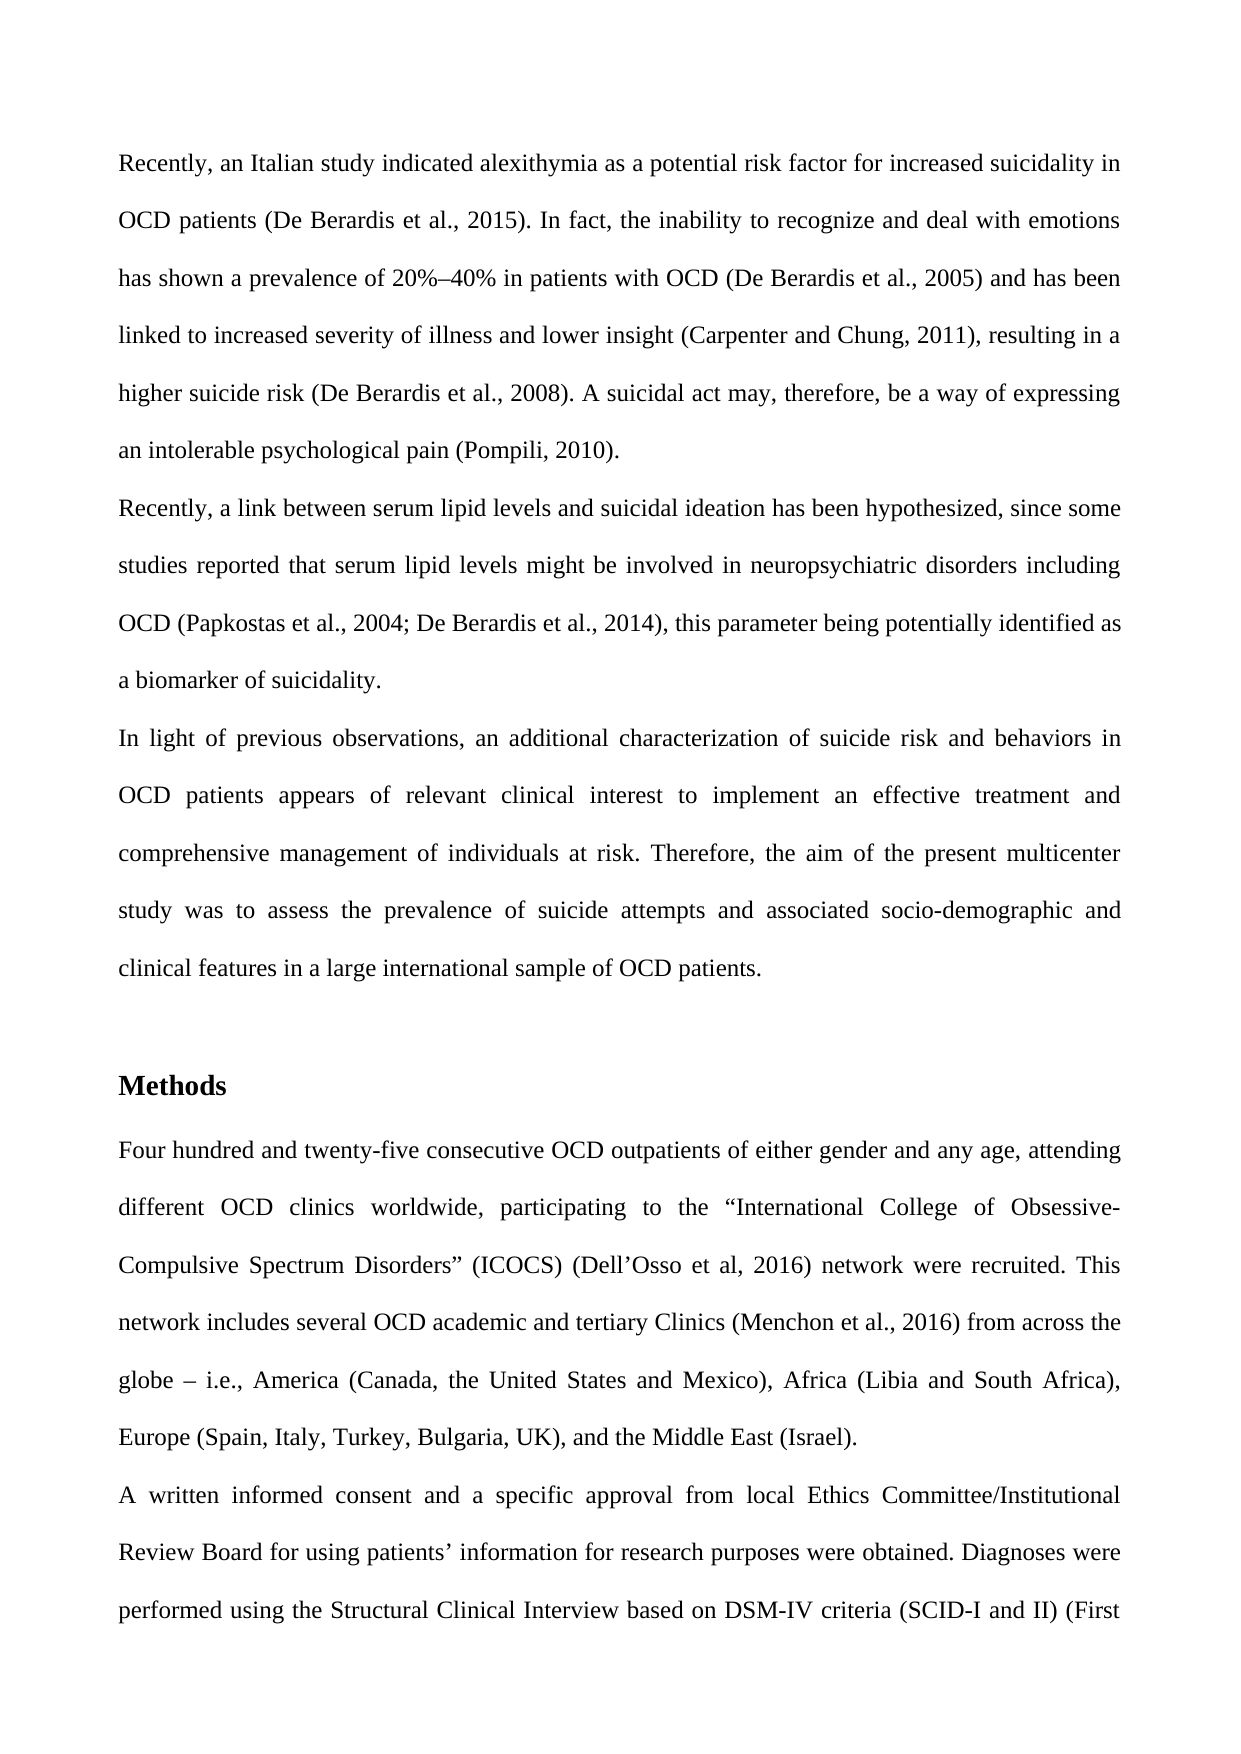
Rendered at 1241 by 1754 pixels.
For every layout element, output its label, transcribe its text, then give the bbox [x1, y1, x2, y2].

text In light of previous observations, an additional characterization of suicide risk and behaviors in OCD patients appears of relevant clinical interest to implement an effective treatment and comprehensive management of individuals at risk. Therefore, the aim of the present multicenter study was to assess the prevalence of suicide attempts and associated socio-demographic and clinical features in a large international sample of OCD patients. [118, 723, 1122, 981]
text Four hundred and twenty-five consecutive OCD outpatients of either gender and any age, attending different OCD clinics worldwide, participating to the “International College of Obsessive-Compulsive Spectrum Disorders” (ICOCS) (Dell’Osso et al, 2016) network were recruited. This network includes several OCD academic and tertiary Clinics (Menchon et al., 2016) from across the globe – i.e., America (Canada, the United States and Mexico), Africa (Libia and South Africa), Europe (Spain, Italy, Turkey, Bulgaria, UK), and the Middle East (Israel). [118, 1135, 1122, 1451]
text Recently, an Italian study indicated alexithymia as a potential risk factor for increased suicidality in OCD patients (De Berardis et al., 2015). In fact, the inability to recognize and deal with emotions has shown a prevalence of 20%–40% in patients with OCD (De Berardis et al., 2005) and has been linked to increased severity of illness and lower insight (Carpenter and Chung, 2011), resulting in a higher suicide risk (De Berardis et al., 2008). A suicidal act may, therefore, be a way of expressing an intolerable psychological pain (Pompili, 2010). [118, 148, 1122, 464]
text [118, 1480, 1122, 1623]
text Recently, a link between serum lipid levels and suicidal ideation has been hypothesized, since some studies reported that serum lipid levels might be involved in neuropsychiatric disorders including OCD (Papkostas et al., 2004; De Berardis et al., 2014), this parameter being potentially identified as a biomarker of suicidality. [118, 493, 1122, 694]
text Methods [118, 1068, 1122, 1101]
